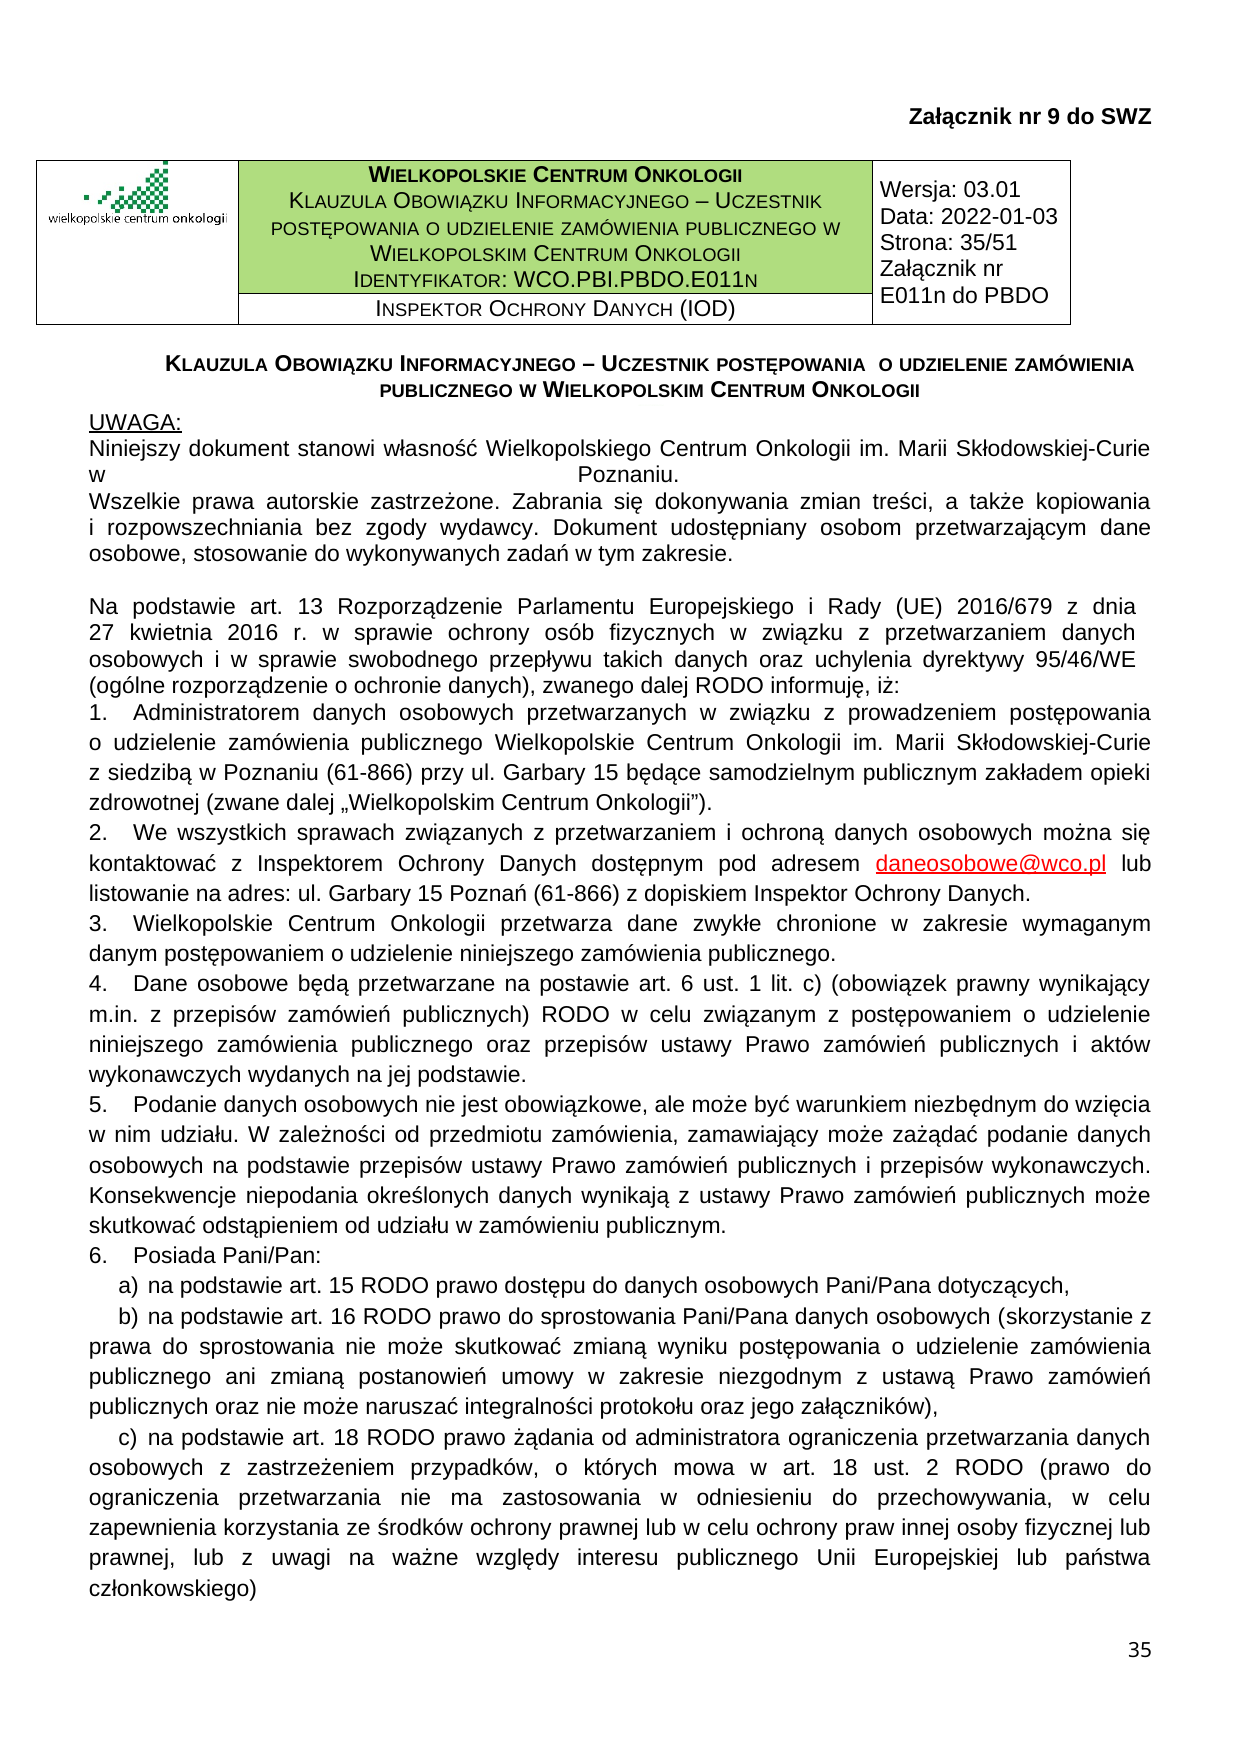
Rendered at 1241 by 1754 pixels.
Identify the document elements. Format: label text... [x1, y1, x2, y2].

list Dane osobowe będą przetwarzane na postawie art. 6 ust. 1 lit. c) (obowiązek prawny wynikający m.in. z przepisów zamówień publicznych) RODO w celu związanym z postępowaniem o udzielenie niniejszego zamówienia publicznego oraz przepisów ustawy Prawo zamówień publicznych i aktów wykonawczych wydanych na jej podstawie. [89, 970, 1152, 1087]
list Wielkopolskie Centrum Onkologii przetwarza dane zwykłe chronione w zakresie wymaganym danym postępowaniem o udzielenie niniejszego zamówienia publicznego. [89, 910, 1152, 966]
table_header Wersja: 03.01 Data: 2022-01-03 Strona: 35/51 Załącznik nr E011n do PBDO [873, 161, 1070, 323]
table_cell Inspektor Ochrony Danych (IOD) [239, 294, 872, 323]
text Załącznik nr 9 do SWZ [148, 103, 1152, 130]
table_header [37, 161, 238, 323]
list Administratorem danych osobowych przetwarzanych w związku z prowadzeniem postępowania o udzielenie zamówienia publicznego Wielkopolskie Centrum Onkologii im. Marii Skłodowskiej-Curie z siedzibą w Poznaniu (61-866) przy ul. Garbary 15 będące samodzielnym publicznym zakładem opieki zdrowotnej (zwane dalej „Wielkopolskim Centrum Onkologii”). [89, 698, 1152, 815]
list na podstawie art. 15 RODO prawo dostępu do danych osobowych Pani/Pana dotyczących, [89, 1272, 1152, 1299]
text UWAGA: [89, 408, 1152, 435]
list Podanie danych osobowych nie jest obowiązkowe, ale może być warunkiem niezbędnym do wzięcia w nim udziału. W zależności od przedmiotu zamówienia, zamawiający może zażądać podanie danych osobowych na podstawie przepisów ustawy Prawo zamówień publicznych i przepisów wykonawczych. Konsekwencje niepodania określonych danych wynikają z ustawy Prawo zamówień publicznych może skutkować odstąpieniem od udziału w zamówieniu publicznym. [89, 1091, 1152, 1238]
text Na podstawie art. 13 Rozporządzenie Parlamentu Europejskiego i Rady (UE) 2016/679 z dnia 27 kwietnia 2016 r. w sprawie ochrony osób fizycznych w związku z przetwarzaniem danych osobowych i w sprawie swobodnego przepływu takich danych oraz uchylenia dyrektywy 95/46/WE (ogólne rozporządzenie o ochronie danych), zwanego dalej RODO informuję, iż: [89, 593, 1137, 698]
text Niniejszy dokument stanowi własność Wielkopolskiego Centrum Onkologii im. Marii Skłodowskiej-Curie w Poznaniu. Wszelkie prawa autorskie zastrzeżone. Zabrania się dokonywania zmian treści, a także kopiowania i rozpowszechniania bez zgody wydawcy. Dokument udostępniany osobom przetwarzającym dane osobowe, stosowanie do wykonywanych zadań w tym zakresie. [89, 435, 1152, 567]
list na podstawie art. 18 RODO prawo żądania od administratora ograniczenia przetwarzania danych osobowych z zastrzeżeniem przypadków, o których mowa w art. 18 ust. 2 RODO (prawo do ograniczenia przetwarzania nie ma zastosowania w odniesieniu do przechowywania, w celu zapewnienia korzystania ze środków ochrony prawnej lub w celu ochrony praw innej osoby fizycznej lub prawnej, lub z uwagi na ważne względy interesu publicznego Unii Europejskiej lub państwa członkowskiego) [89, 1423, 1152, 1601]
list Posiada Pani/Pan: [89, 1242, 1152, 1268]
subtitle Klauzula Obowiązku Informacyjnego – Uczestnik postępowania o udzielenie zamówienia publicznego w Wielkopolskim Centrum Onkologii [148, 349, 1152, 402]
table_header Wielkopolskie Centrum Onkologii Klauzula Obowiązku Informacyjnego – Uczestnik postępowania o udzielenie zamówienia publicznego w Wielkopolskim Centrum Onkologii Identyfikator: WCO.PBI.PBDO.E011n [239, 161, 872, 293]
list na podstawie art. 16 RODO prawo do sprostowania Pani/Pana danych osobowych (skorzystanie z prawa do sprostowania nie może skutkować zmianą wyniku postępowania o udzielenie zamówienia publicznego ani zmianą postanowień umowy w zakresie niezgodnym z ustawą Prawo zamówień publicznych oraz nie może naruszać integralności protokołu oraz jego załączników), [89, 1303, 1152, 1419]
picture [48, 161, 227, 225]
list We wszystkich sprawach związanych z przetwarzaniem i ochroną danych osobowych można się kontaktować z Inspektorem Ochrony Danych dostępnym pod adresem daneosobowe@wco.pl lub listowanie na adres: ul. Garbary 15 Poznań (61-866) z dopiskiem Inspektor Ochrony Danych. [89, 819, 1152, 906]
